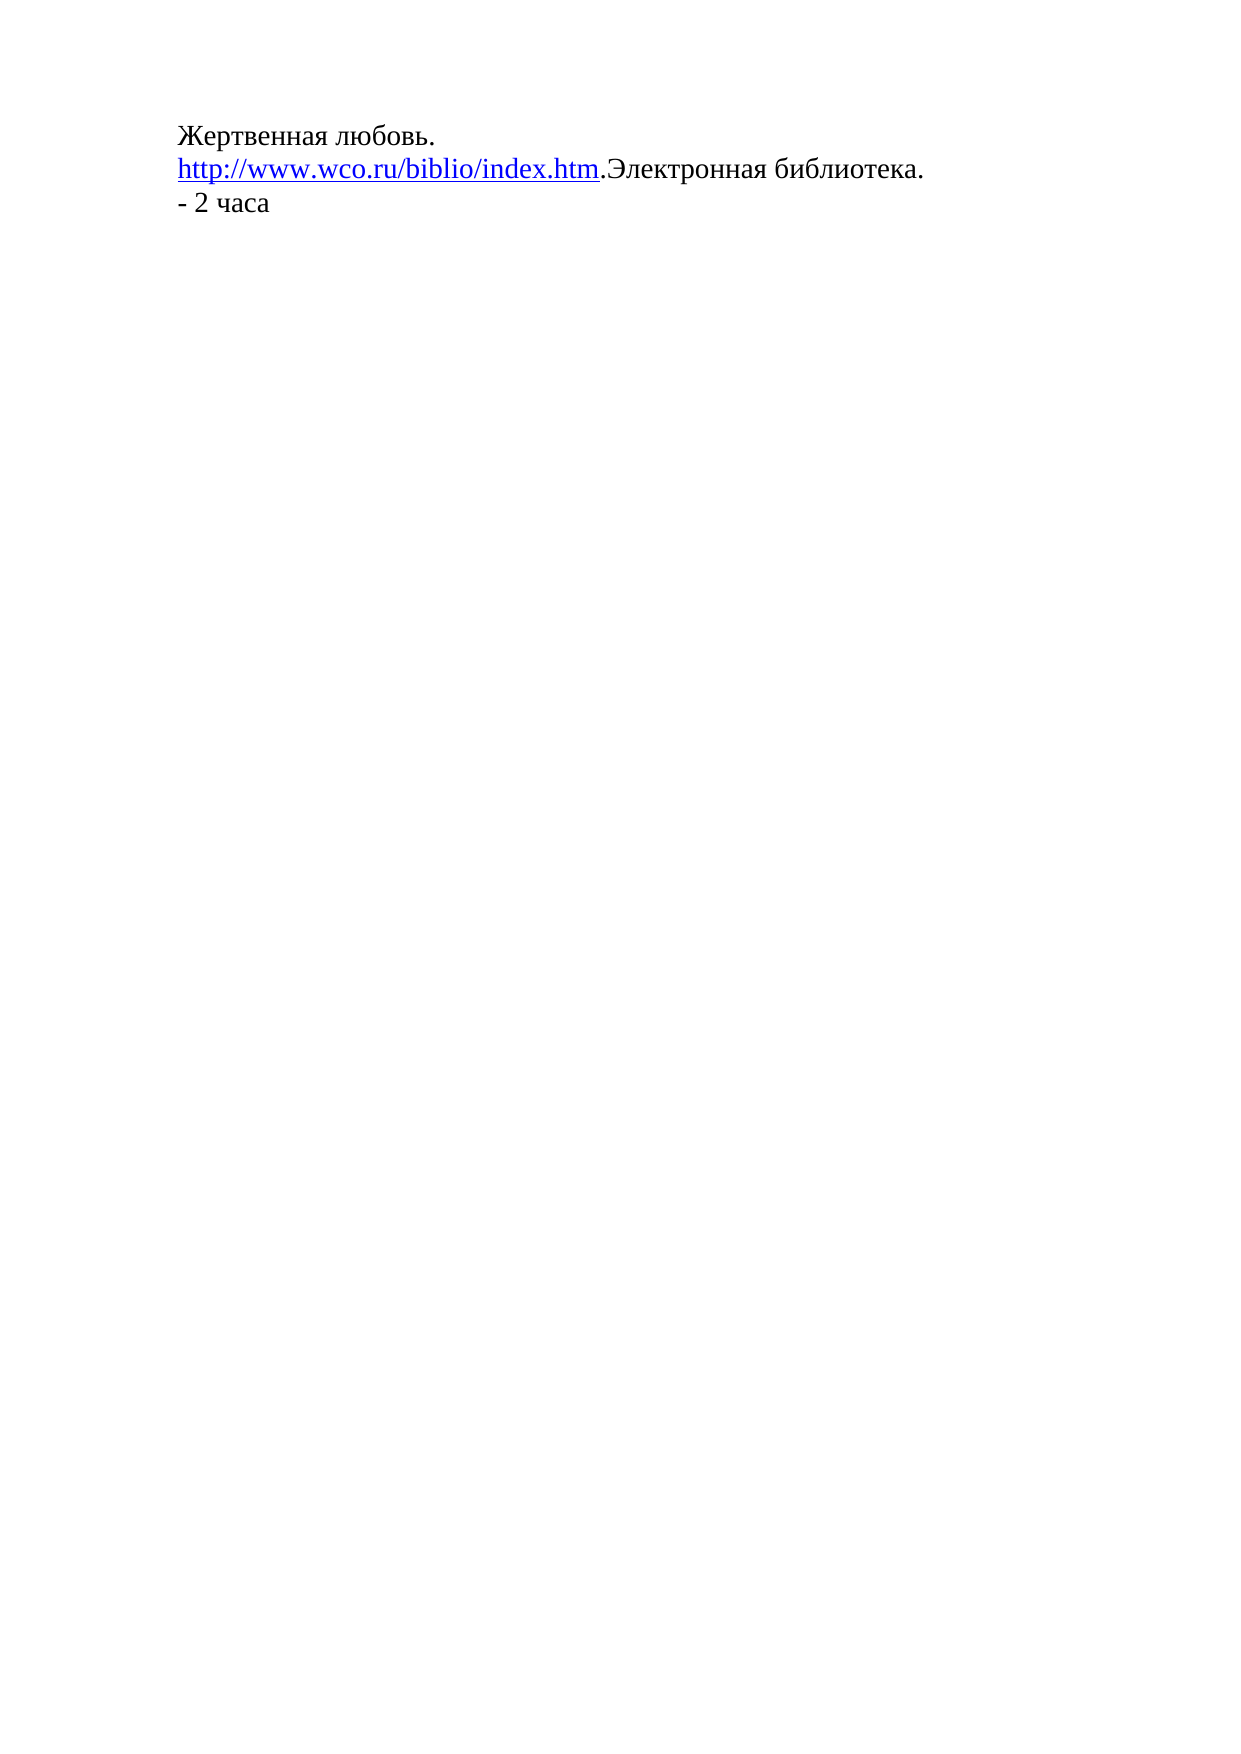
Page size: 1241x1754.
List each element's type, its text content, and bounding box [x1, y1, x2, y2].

text http://www.wco.ru/biblio/index.htm.Электронная библиотека. [177, 152, 1152, 185]
text Жертвенная любовь. [177, 118, 1152, 152]
text - 2 часа [177, 185, 1152, 219]
